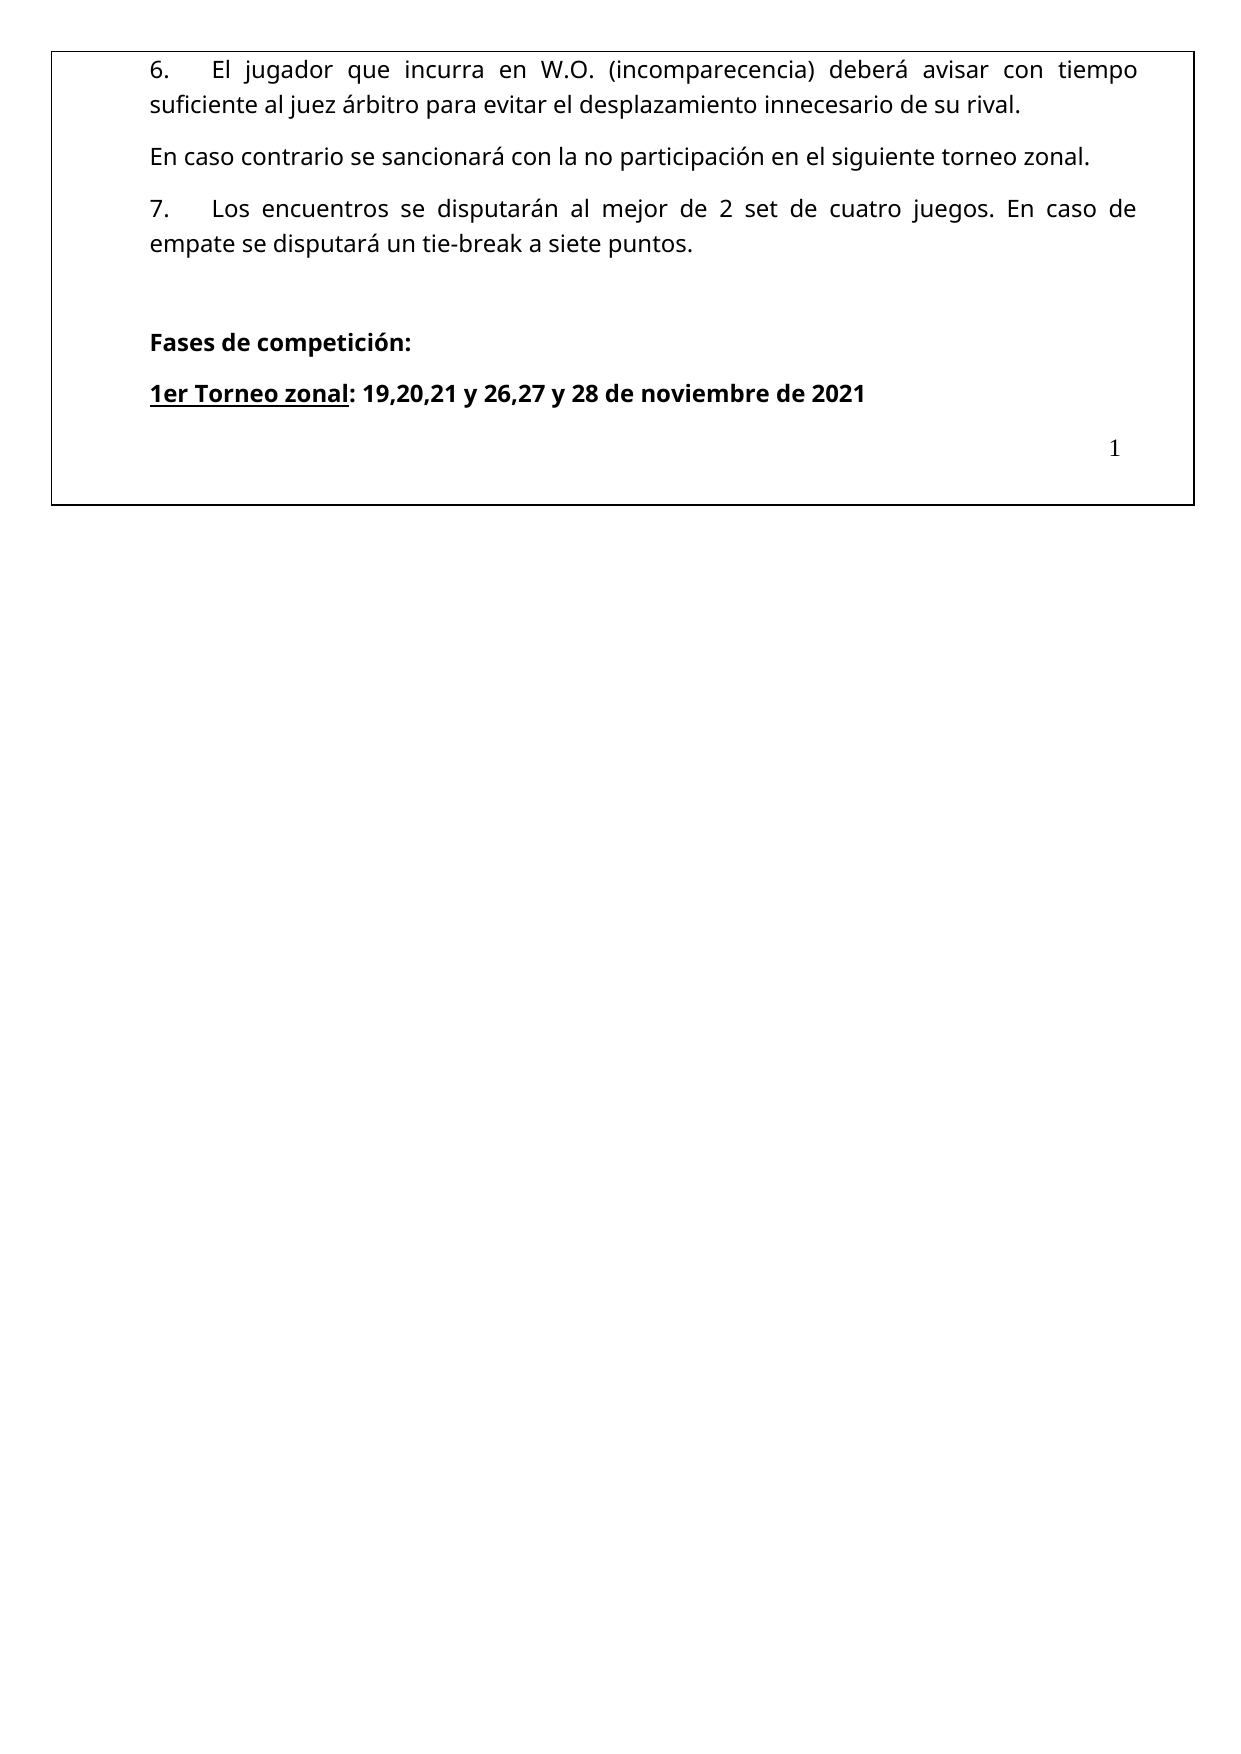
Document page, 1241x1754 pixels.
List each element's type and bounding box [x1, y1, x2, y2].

table_header [52, 52, 1193, 504]
